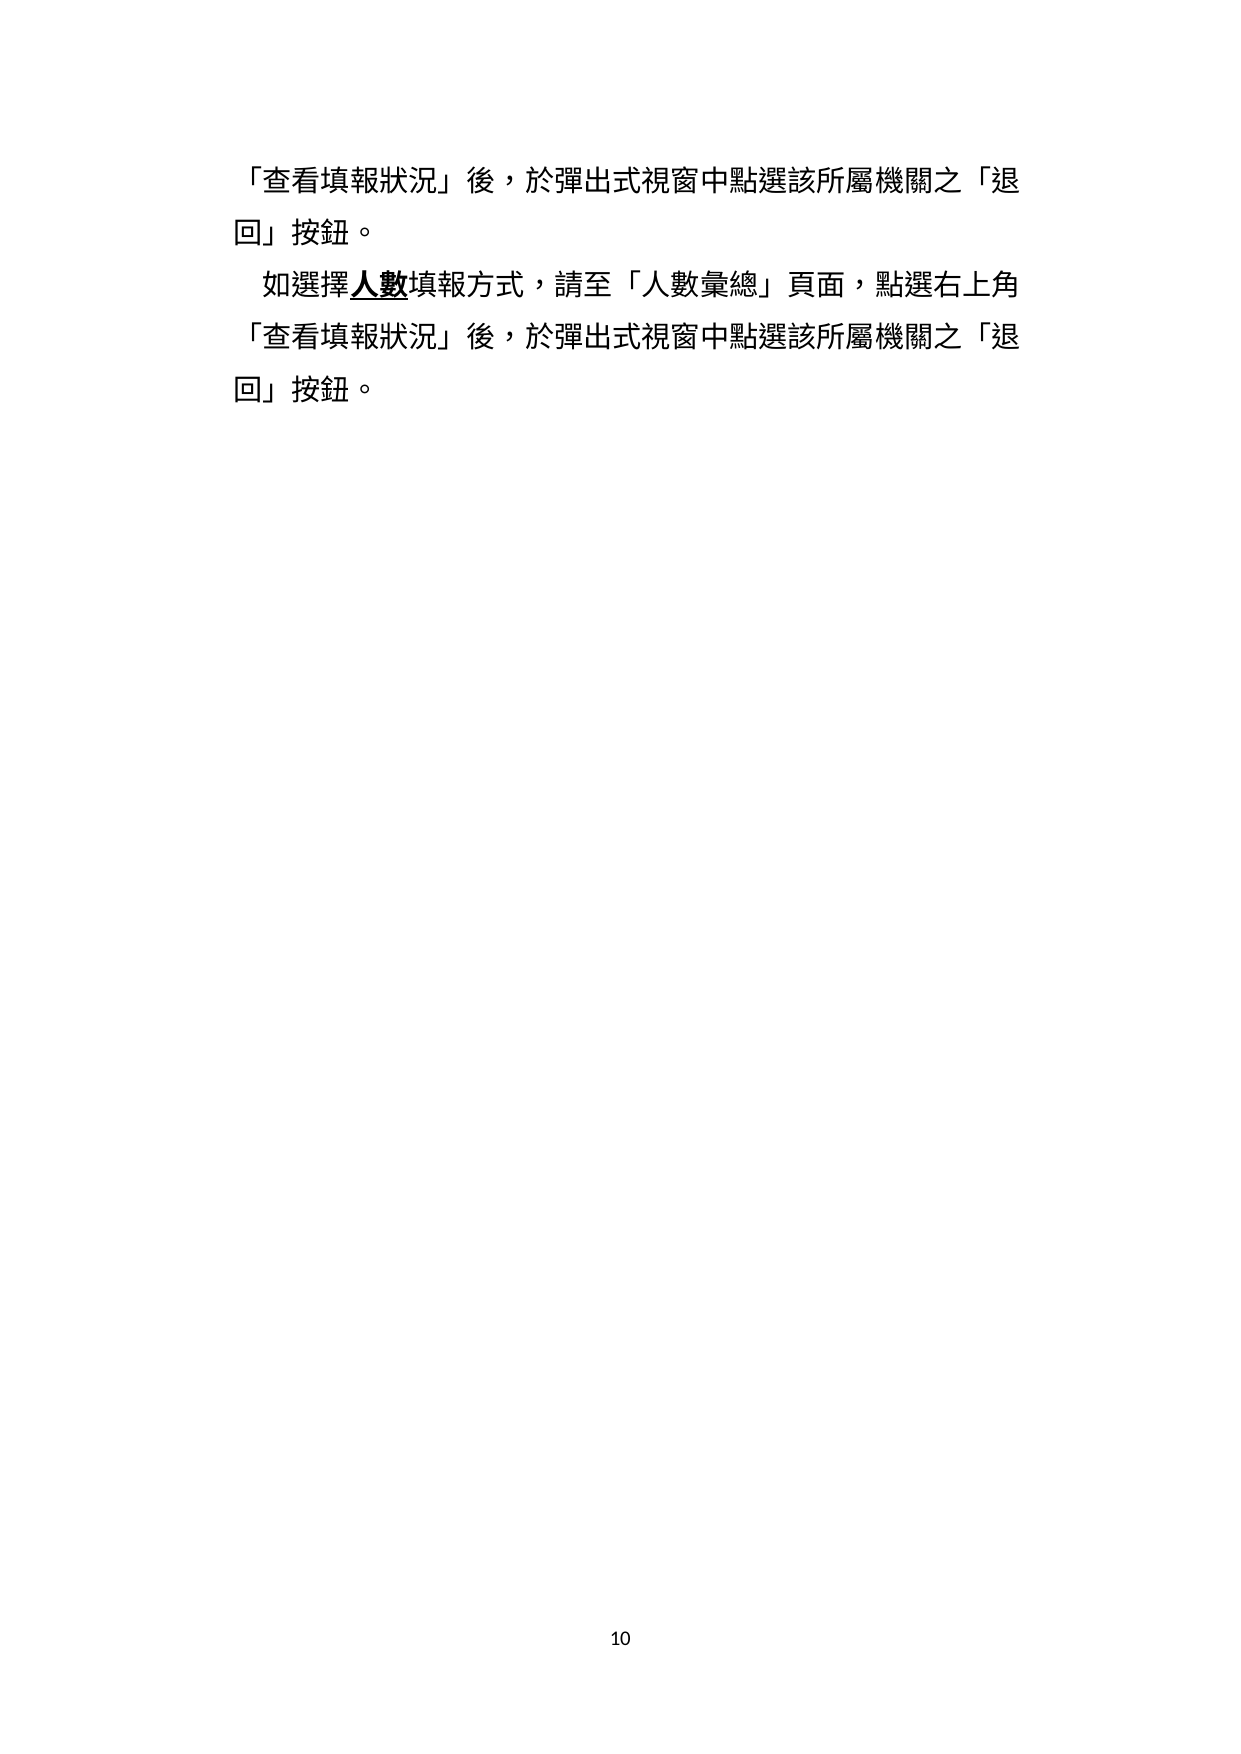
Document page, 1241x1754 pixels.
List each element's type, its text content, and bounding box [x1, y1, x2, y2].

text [187, 150, 1053, 254]
text 如選擇人數填報方式，請至「人數彙總」頁面，點選右上角「查看填報狀況」後，於彈出式視窗中點選該所屬機關之「退回」按鈕。 [233, 254, 1053, 410]
